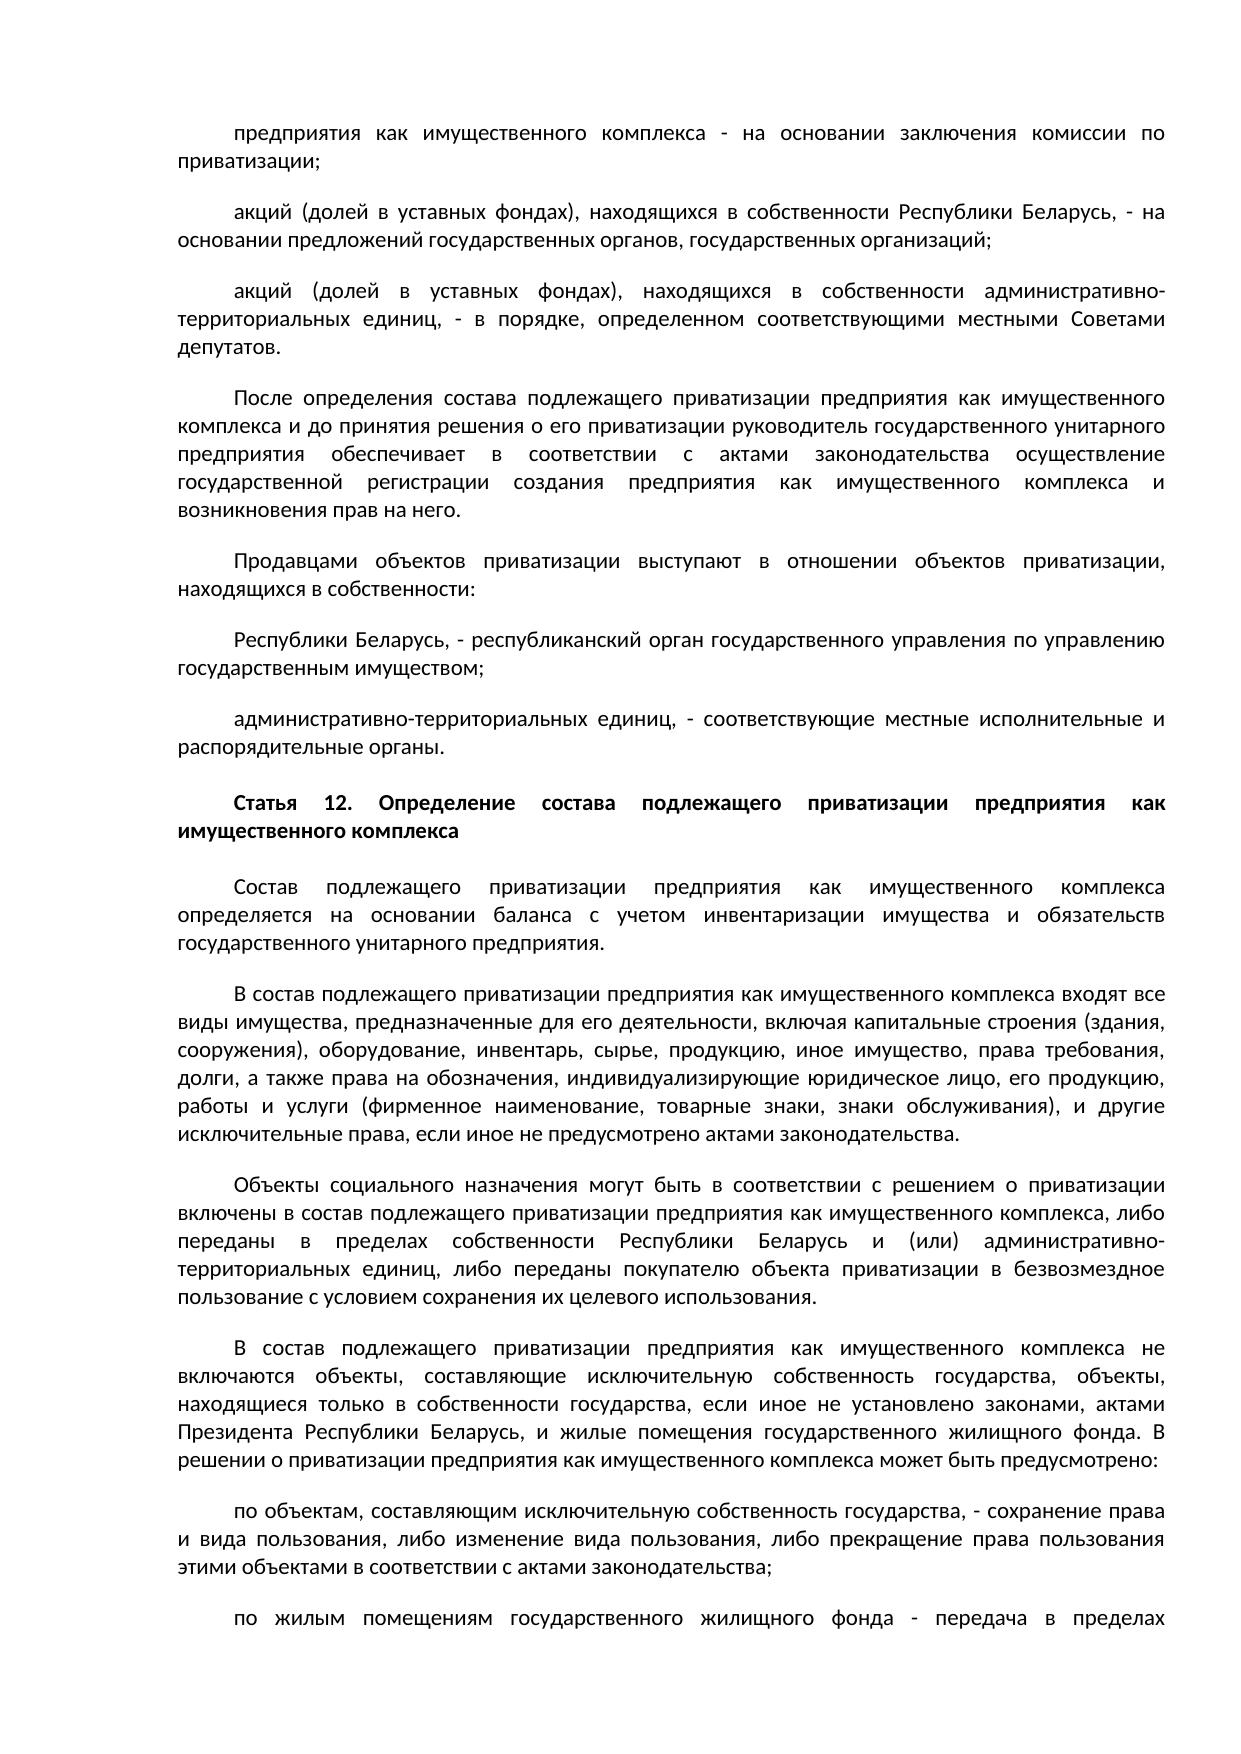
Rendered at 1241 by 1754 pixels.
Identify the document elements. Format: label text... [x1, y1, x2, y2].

text акций (долей в уставных фондах), находящихся в собственности Республики Беларусь, - на основании предложений государственных органов, государственных организаций; [177, 197, 1167, 253]
text В состав подлежащего приватизации предприятия как имущественного комплекса не включаются объекты, составляющие исключительную собственность государства, объекты, находящиеся только в собственности государства, если иное не установлено законами, актами Президента Республики Беларусь, и жилые помещения государственного жилищного фонда. В решении о приватизации предприятия как имущественного комплекса может быть предусмотрено: [177, 1333, 1167, 1473]
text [177, 1603, 1167, 1631]
text Республики Беларусь, - республиканский орган государственного управления по управлению государственным имуществом; [177, 625, 1167, 681]
text акций (долей в уставных фондах), находящихся в собственности административно-территориальных единиц, - в порядке, определенном соответствующими местными Советами депутатов. [177, 276, 1167, 360]
text После определения состава подлежащего приватизации предприятия как имущественного комплекса и до принятия решения о его приватизации руководитель государственного унитарного предприятия обеспечивает в соответствии с актами законодательства осуществление государственной регистрации создания предприятия как имущественного комплекса и возникновения прав на него. [177, 383, 1167, 523]
text по объектам, составляющим исключительную собственность государства, - сохранение права и вида пользования, либо изменение вида пользования, либо прекращение права пользования этими объектами в соответствии с актами законодательства; [177, 1496, 1167, 1580]
text Продавцами объектов приватизации выступают в отношении объектов приватизации, находящихся в собственности: [177, 546, 1167, 602]
text административно-территориальных единиц, - соответствующие местные исполнительные и распорядительные органы. [177, 704, 1167, 760]
text Объекты социального назначения могут быть в соответствии с решением о приватизации включены в состав подлежащего приватизации предприятия как имущественного комплекса, либо переданы в пределах собственности Республики Беларусь и (или) административно-территориальных единиц, либо переданы покупателю объекта приватизации в безвозмездное пользование с условием сохранения их целевого использования. [177, 1170, 1167, 1310]
text предприятия как имущественного комплекса - на основании заключения комиссии по приватизации; [177, 118, 1167, 174]
text В состав подлежащего приватизации предприятия как имущественного комплекса входят все виды имущества, предназначенные для его деятельности, включая капитальные строения (здания, сооружения), оборудование, инвентарь, сырье, продукцию, иное имущество, права требования, долги, а также права на обозначения, индивидуализирующие юридическое лицо, его продукцию, работы и услуги (фирменное наименование, товарные знаки, знаки обслуживания), и другие исключительные права, если иное не предусмотрено актами законодательства. [177, 979, 1167, 1147]
text Состав подлежащего приватизации предприятия как имущественного комплекса определяется на основании баланса с учетом инвентаризации имущества и обязательств государственного унитарного предприятия. [177, 872, 1167, 956]
text Статья 12. Определение состава подлежащего приватизации предприятия как имущественного комплекса [177, 788, 1167, 844]
